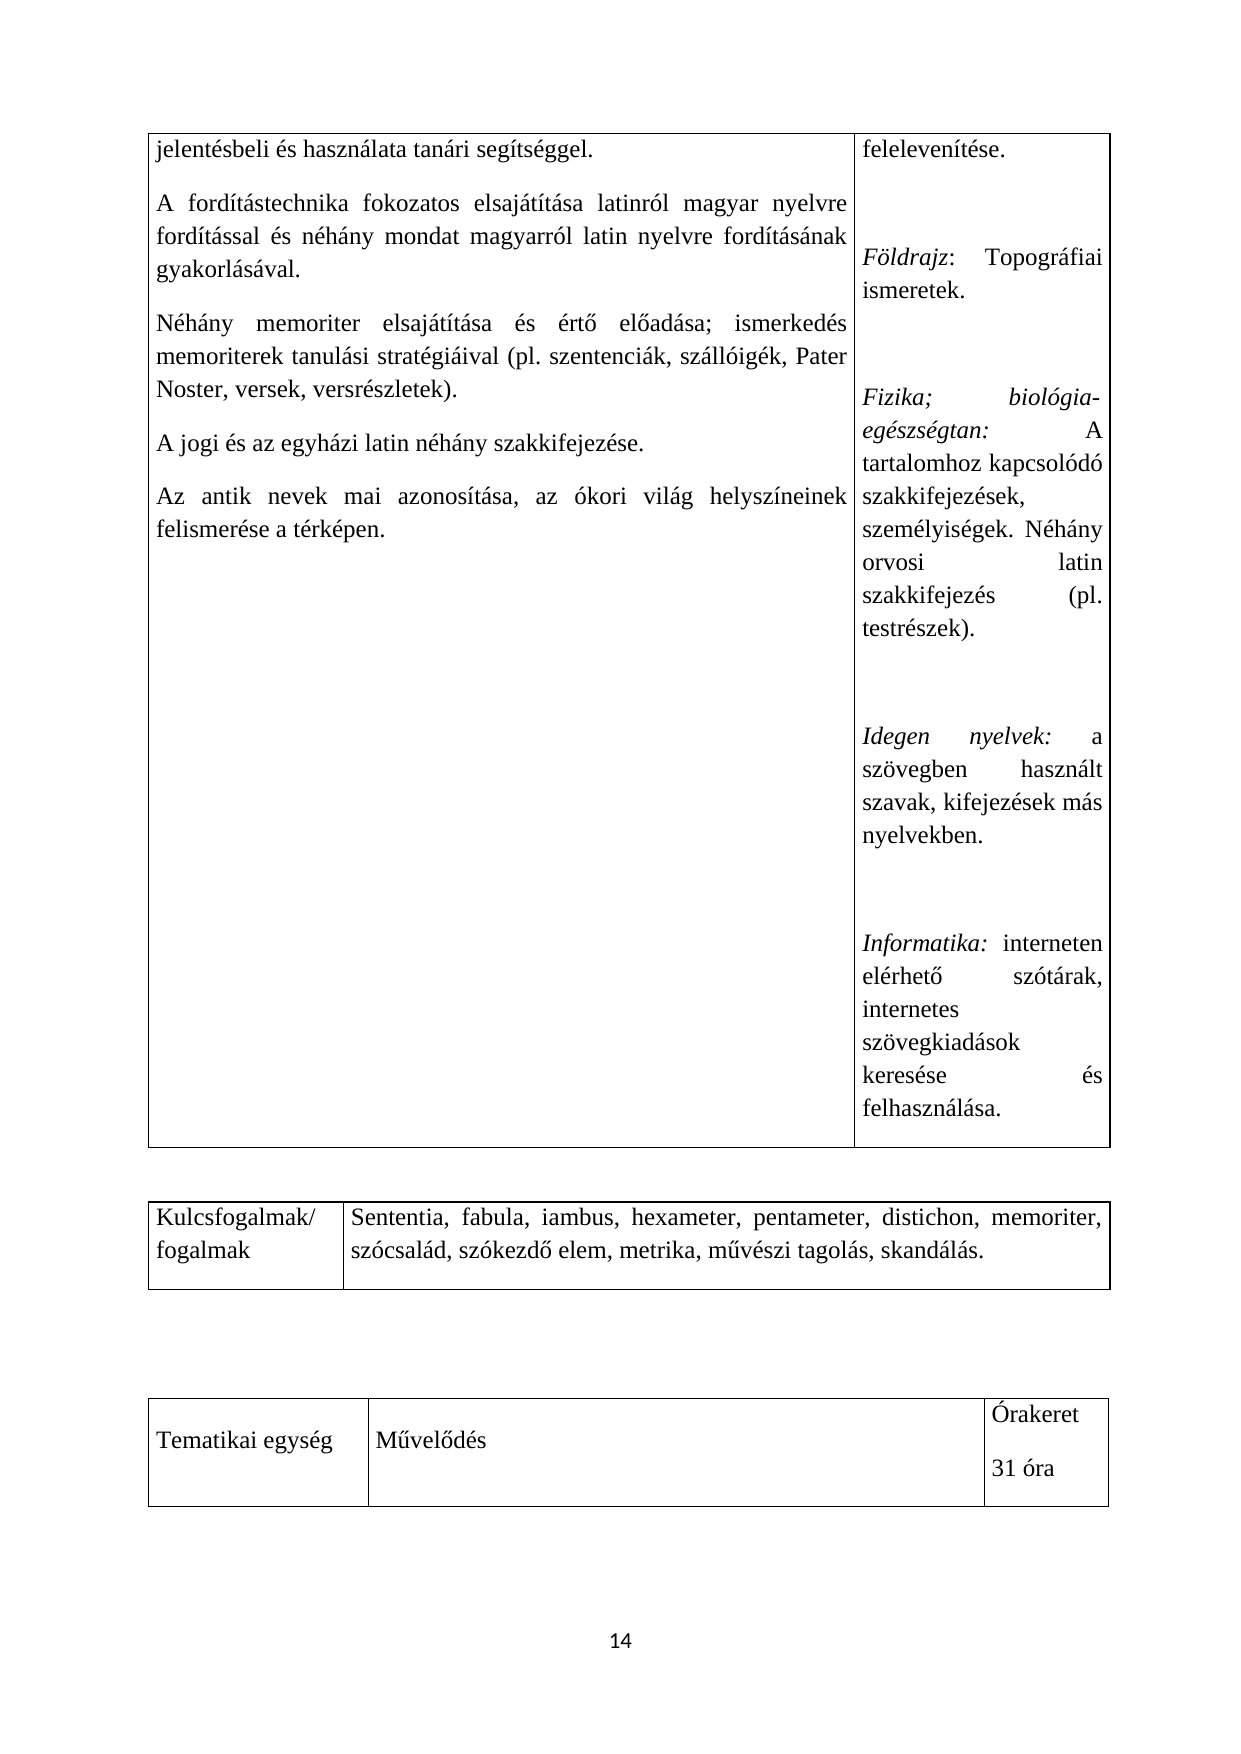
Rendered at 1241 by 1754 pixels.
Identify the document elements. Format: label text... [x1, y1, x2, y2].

table_header Tematikai egység [149, 1399, 368, 1506]
table_header Kulcsfogalmak/ fogalmak [149, 1203, 343, 1289]
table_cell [149, 134, 854, 1147]
table_header Művelődés [369, 1399, 984, 1506]
table_header Sententia, fabula, iambus, hexameter, pentameter, distichon, memoriter, szócsalád, szókezdő elem, metrika, művészi tagolás, skandálás. [344, 1203, 1109, 1289]
table_header Órakeret 31 óra [985, 1399, 1108, 1506]
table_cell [855, 134, 1109, 1147]
